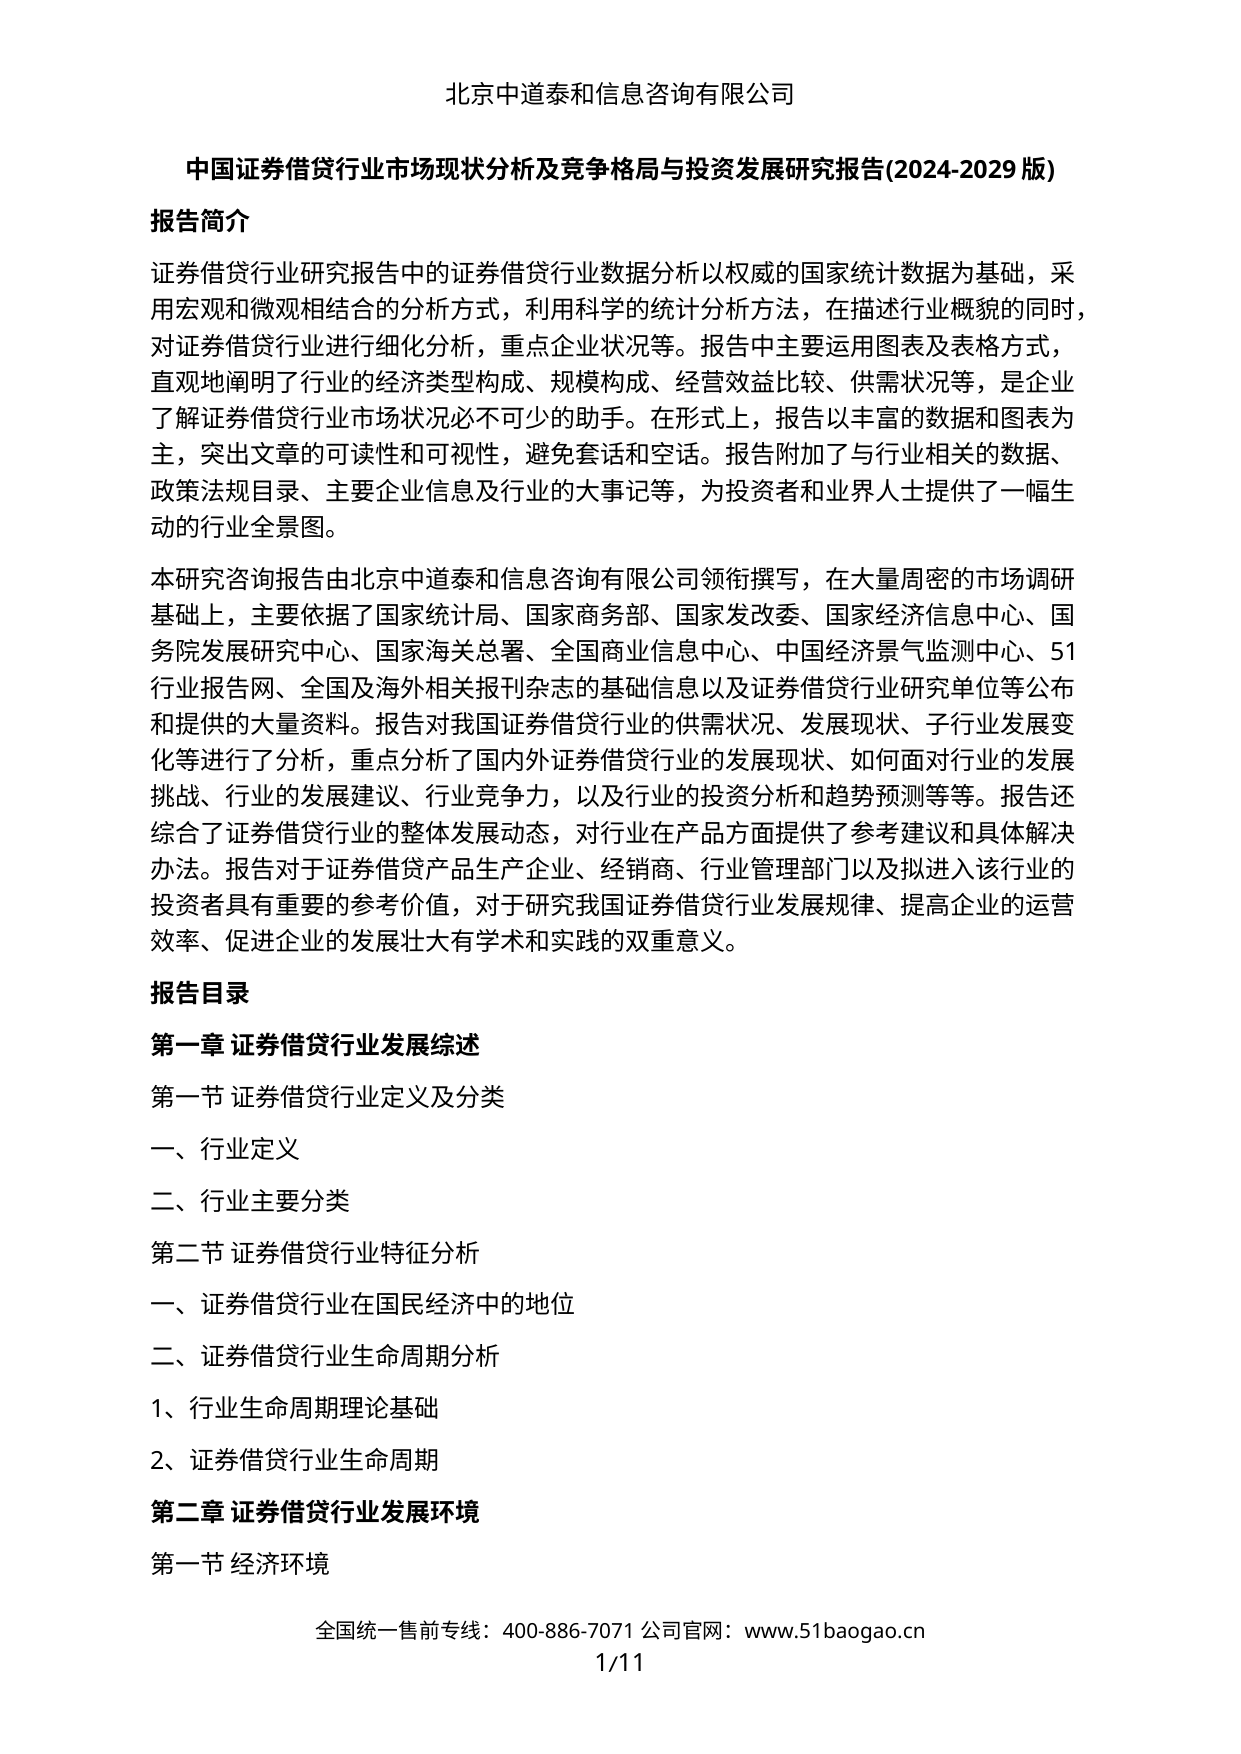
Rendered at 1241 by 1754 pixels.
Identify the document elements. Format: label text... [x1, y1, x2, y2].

text 证券借贷行业研究报告中的证券借贷行业数据分析以权威的国家统计数据为基础，采用宏观和微观相结合的分析方式，利用科学的统计分析方法，在描述行业概貌的同时，对证券借贷行业进行细化分析，重点企业状况等。报告中主要运用图表及表格方式，直观地阐明了行业的经济类型构成、规模构成、经营效益比较、供需状况等，是企业了解证券借贷行业市场状况必不可少的助手。在形式上，报告以丰富的数据和图表为主，突出文章的可读性和可视性，避免套话和空话。报告附加了与行业相关的数据、政策法规目录、主要企业信息及行业的大事记等，为投资者和业界人士提供了一幅生动的行业全景图。 [150, 254, 1090, 544]
text 第二章 证券借贷行业发展环境 [150, 1492, 1090, 1529]
text 报告简介 [150, 202, 1090, 238]
text 第一章 证券借贷行业发展综述 [150, 1026, 1090, 1062]
text 中国证券借贷行业市场现状分析及竞争格局与投资发展研究报告(2024-2029版) [150, 150, 1090, 186]
text 1、行业生命周期理论基础 [150, 1389, 1090, 1425]
text 一、证券借贷行业在国民经济中的地位 [150, 1285, 1090, 1321]
text 一、行业定义 [150, 1129, 1090, 1166]
text 二、行业主要分类 [150, 1181, 1090, 1217]
text 第一节 证券借贷行业定义及分类 [150, 1077, 1090, 1114]
text 第一节 经济环境 [150, 1544, 1090, 1581]
text 二、证券借贷行业生命周期分析 [150, 1337, 1090, 1373]
text 本研究咨询报告由北京中道泰和信息咨询有限公司领衔撰写，在大量周密的市场调研基础上，主要依据了国家统计局、国家商务部、国家发改委、国家经济信息中心、国务院发展研究中心、国家海关总署、全国商业信息中心、中国经济景气监测中心、51行业报告网、全国及海外相关报刊杂志的基础信息以及证券借贷行业研究单位等公布和提供的大量资料。报告对我国证券借贷行业的供需状况、发展现状、子行业发展变化等进行了分析，重点分析了国内外证券借贷行业的发展现状、如何面对行业的发展挑战、行业的发展建议、行业竞争力，以及行业的投资分析和趋势预测等等。报告还综合了证券借贷行业的整体发展动态，对行业在产品方面提供了参考建议和具体解决办法。报告对于证券借贷产品生产企业、经销商、行业管理部门以及拟进入该行业的投资者具有重要的参考价值，对于研究我国证券借贷行业发展规律、提高企业的运营效率、促进企业的发展壮大有学术和实践的双重意义。 [150, 559, 1090, 958]
text 2、证券借贷行业生命周期 [150, 1441, 1090, 1477]
text 报告目录 [150, 974, 1090, 1010]
text 第二节 证券借贷行业特征分析 [150, 1233, 1090, 1269]
